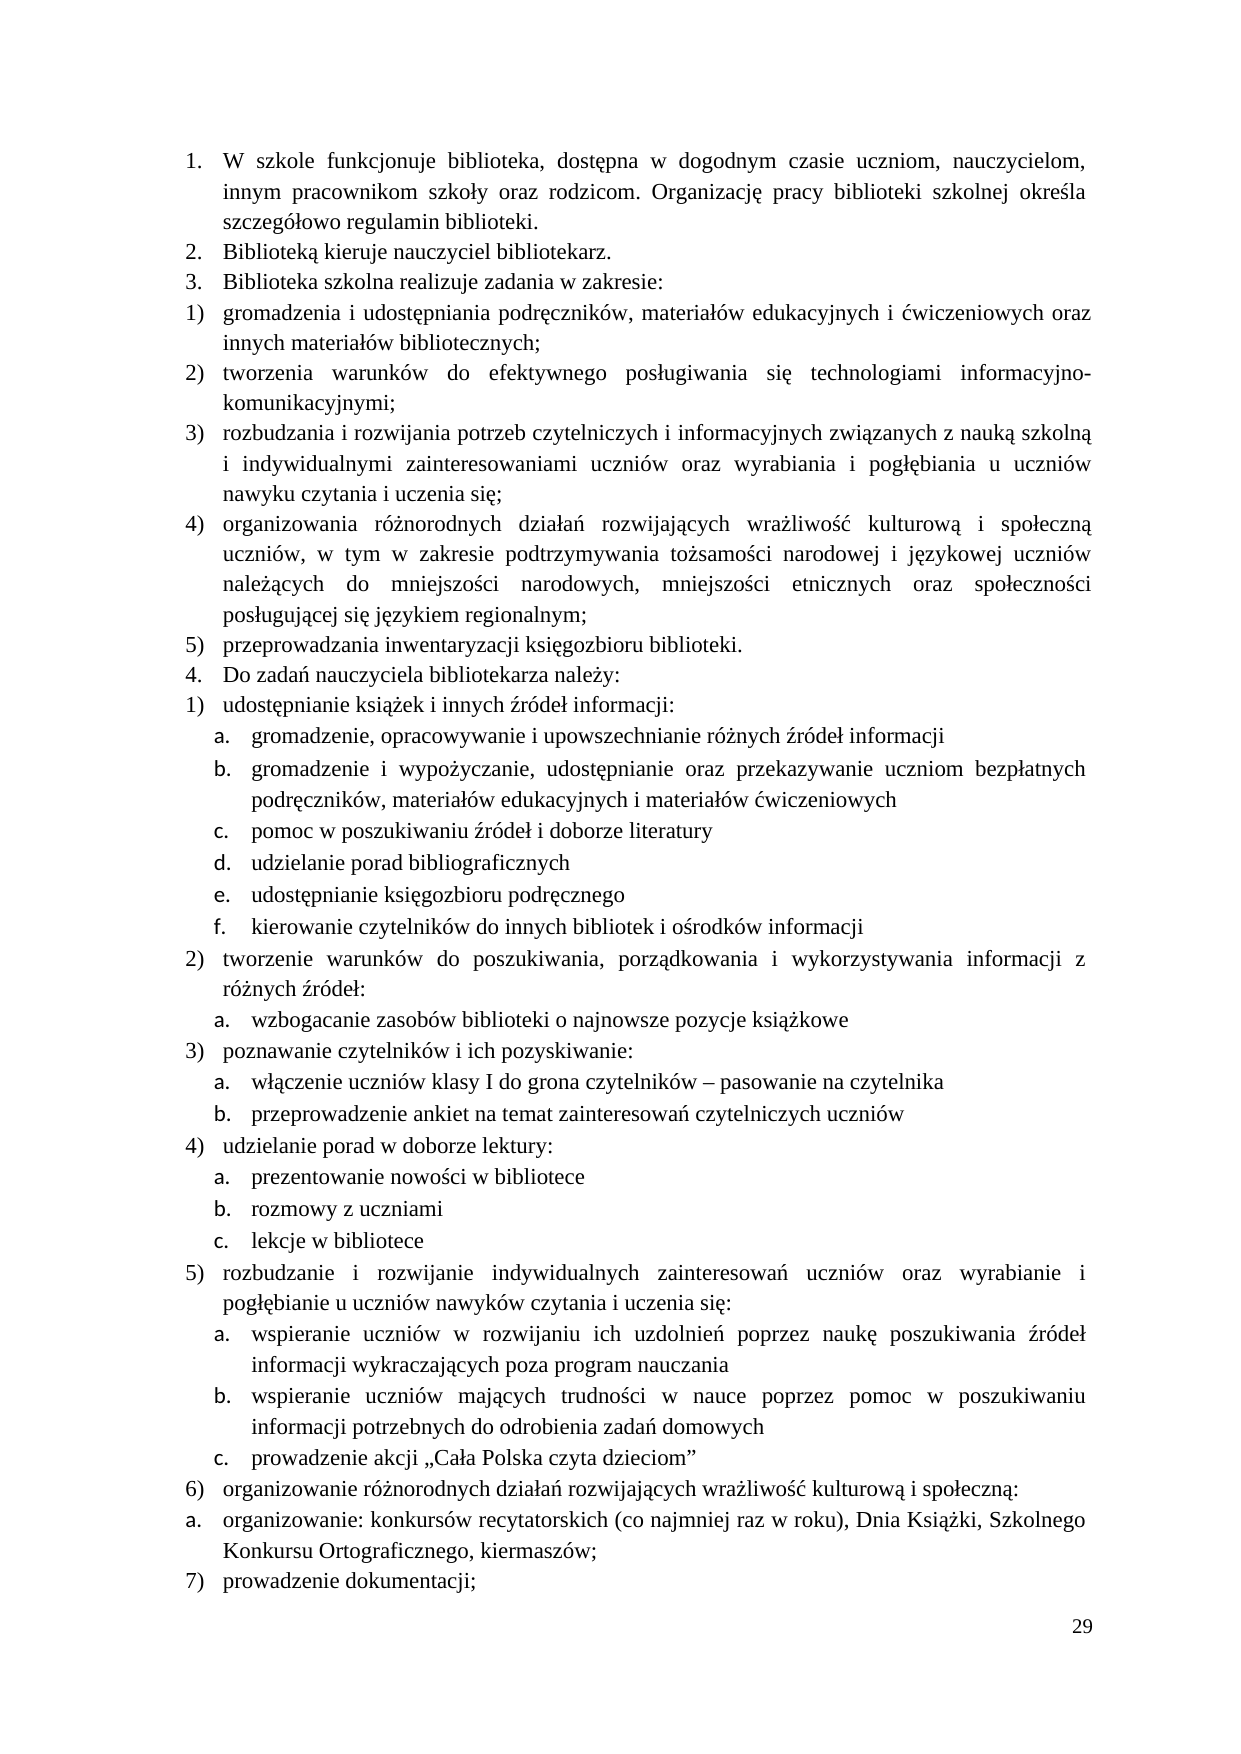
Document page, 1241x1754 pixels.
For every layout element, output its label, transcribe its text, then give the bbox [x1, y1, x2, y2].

list pomoc w poszukiwaniu źródeł i doborze literatury [213, 816, 1087, 844]
list udzielanie porad w doborze lektury: [185, 1132, 1087, 1158]
list gromadzenie, opracowywanie i upowszechnianie różnych źródeł informacji [213, 722, 1087, 749]
list organizowanie: konkursów recytatorskich (co najmniej raz w roku), Dnia Książki, Szkolnego Konkursu Ortograficznego, kiermaszów; [185, 1506, 1087, 1564]
list udostępnianie książek i innych źródeł informacji: [185, 691, 1087, 718]
list udostępnianie księgozbioru podręcznego [213, 880, 1087, 908]
list kierowanie czytelników do innych bibliotek i ośrodków informacji [213, 912, 1087, 940]
list przeprowadzania inwentaryzacji księgozbioru biblioteki. [185, 631, 1093, 657]
list gromadzenie i wypożyczanie, udostępnianie oraz przekazywanie uczniom bezpłatnych podręczników, materiałów edukacyjnych i materiałów ćwiczeniowych [213, 754, 1087, 812]
list udzielanie porad bibliograficznych [213, 848, 1087, 876]
list rozbudzanie i rozwijanie indywidualnych zainteresowań uczniów oraz wyrabianie i pogłębianie u uczniów nawyków czytania i uczenia się: [185, 1258, 1087, 1315]
list organizowania różnorodnych działań rozwijających wrażliwość kulturową i społeczną uczniów, w tym w zakresie podtrzymywania tożsamości narodowej i językowej uczniów należących do mniejszości narodowych, mniejszości etnicznych oraz społeczności posługującej się językiem regionalnym; [185, 510, 1093, 627]
list W szkole funkcjonuje biblioteka, dostępna w dogodnym czasie uczniom, nauczycielom, innym pracownikom szkoły oraz rodzicom. Organizację pracy biblioteki szkolnej określa szczegółowo regulamin biblioteki. [185, 148, 1087, 234]
list przeprowadzenie ankiet na temat zainteresowań czytelniczych uczniów [213, 1099, 1087, 1128]
list tworzenia warunków do efektywnego posługiwania się technologiami informacyjno- komunikacyjnymi; [185, 359, 1093, 416]
list wspieranie uczniów mających trudności w nauce poprzez pomoc w poszukiwaniu informacji potrzebnych do odrobienia zadań domowych [213, 1381, 1087, 1439]
list organizowanie różnorodnych działań rozwijających wrażliwość kulturową i społeczną: [185, 1475, 1087, 1502]
list tworzenie warunków do poszukiwania, porządkowania i wykorzystywania informacji z różnych źródeł: [185, 944, 1087, 1001]
list prowadzenie akcji „Cała Polska czyta dzieciom” [213, 1443, 1087, 1471]
list gromadzenia i udostępniania podręczników, materiałów edukacyjnych i ćwiczeniowych oraz innych materiałów bibliotecznych; [185, 299, 1093, 355]
list wspieranie uczniów w rozwijaniu ich uzdolnień poprzez naukę poszukiwania źródeł informacji wykraczających poza program nauczania [213, 1319, 1087, 1377]
list prezentowanie nowości w bibliotece [213, 1162, 1087, 1190]
list rozmowy z uczniami [213, 1194, 1087, 1222]
list lekcje w bibliotece [213, 1226, 1087, 1254]
list Biblioteką kieruje nauczyciel bibliotekarz. [185, 238, 1087, 264]
list Biblioteka szkolna realizuje zadania w zakresie: [185, 268, 1087, 295]
list Do zadań nauczyciela bibliotekarza należy: [185, 661, 1087, 687]
list wzbogacanie zasobów biblioteki o najnowsze pozycje książkowe [213, 1005, 1087, 1033]
list rozbudzania i rozwijania potrzeb czytelniczych i informacyjnych związanych z nauką szkolną i indywidualnymi zainteresowaniami uczniów oraz wyrabiania i pogłębiania u uczniów nawyku czytania i uczenia się; [185, 419, 1093, 506]
list prowadzenie dokumentacji; [185, 1568, 1087, 1594]
list poznawanie czytelników i ich pozyskiwanie: [185, 1037, 1087, 1063]
list włączenie uczniów klasy I do grona czytelników – pasowanie na czytelnika [213, 1067, 1087, 1095]
